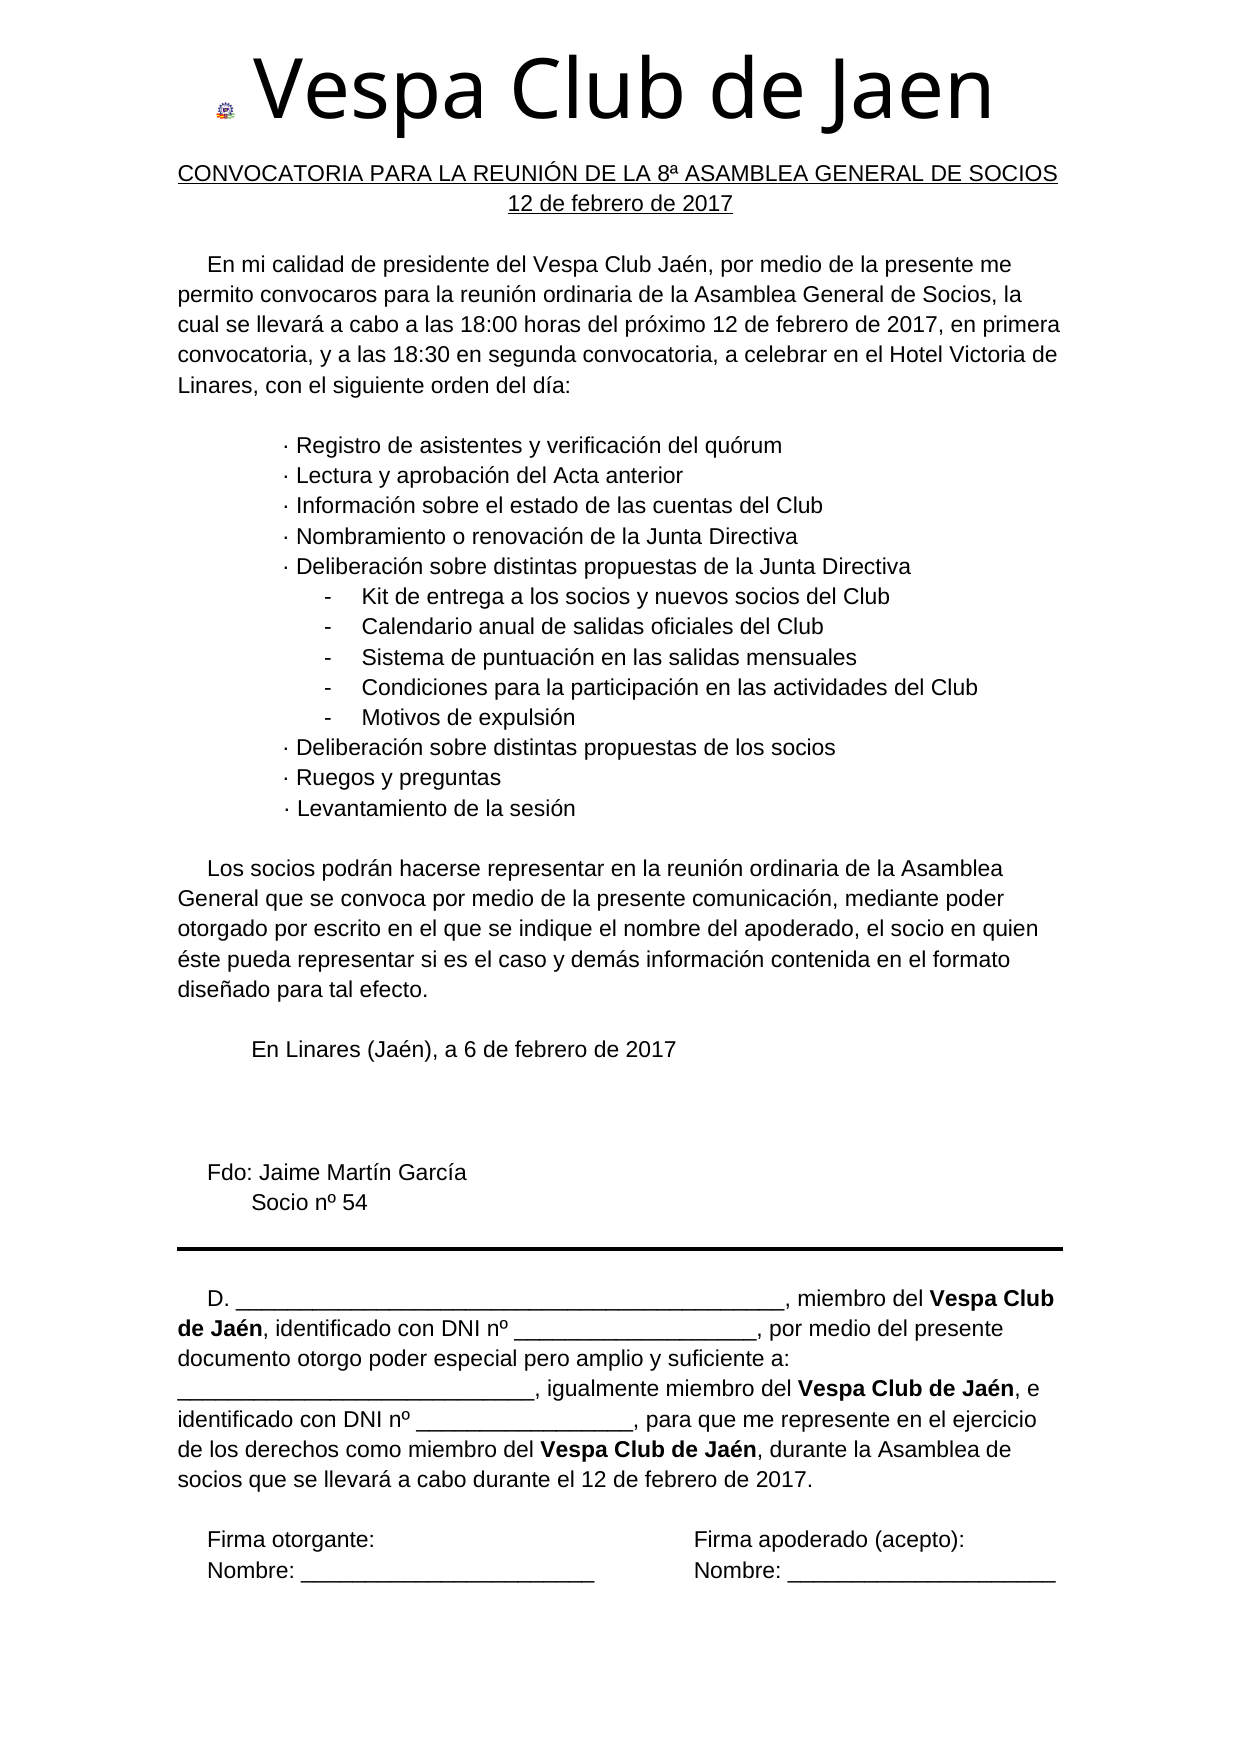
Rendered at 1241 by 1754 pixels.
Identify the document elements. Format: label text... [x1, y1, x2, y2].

list Calendario anual de salidas oficiales del Club [324, 613, 1063, 639]
list CONVOCATORIA PARA LA REUNIÓN DE LA 8ª ASAMBLEA GENERAL DE SOCIOS [177, 160, 1063, 186]
list · Levantamiento de la sesión [177, 794, 1063, 821]
list Firma otorgante: Firma apoderado (acepto): [177, 1526, 1063, 1553]
list Vespa Club de Jaen [215, 29, 1063, 143]
list Condiciones para la participación en las actividades del Club [324, 674, 1063, 700]
list En mi calidad de presidente del Vespa Club Jaén, por medio de la presente me permito convocaros para la reunión ordinaria de la Asamblea General de Socios, la cual se llevará a cabo a las 18:00 horas del próximo 12 de febrero de 2017, en primera convocatoria, y a las 18:30 en segunda convocatoria, a celebrar en el Hotel Victoria de Linares, con el siguiente orden del día: [177, 251, 1063, 398]
list Los socios podrán hacerse representar en la reunión ordinaria de la Asamblea General que se convoca por medio de la presente comunicación, mediante poder otorgado por escrito en el que se indique el nombre del apoderado, el socio en quien éste pueda representar si es el caso y demás información contenida en el formato diseñado para tal efecto. [177, 855, 1063, 1002]
list · Información sobre el estado de las cuentas del Club [252, 492, 1063, 519]
list · Lectura y aprobación del Acta anterior [252, 462, 1063, 488]
list · Registro de asistentes y verificación del quórum [252, 432, 1063, 458]
list Nombre: _______________________ Nombre: _____________________ [177, 1557, 1063, 1583]
list Sistema de puntuación en las salidas mensuales [324, 643, 1063, 670]
list · Nombramiento o renovación de la Junta Directiva [252, 523, 1063, 549]
picture [216, 102, 235, 119]
list D. ___________________________________________, miembro del Vespa Club de Jaén, identificado con DNI nº ___________________, por medio del presente documento otorgo poder especial pero amplio y suficiente a: ____________________________, igualmente miembro del Vespa Club de Jaén, e identificado con DNI nº _________________, para que me represente en el ejercicio de los derechos como miembro del Vespa Club de Jaén, durante la Asamblea de socios que se llevará a cabo durante el 12 de febrero de 2017. [177, 1285, 1063, 1492]
list Kit de entrega a los socios y nuevos socios del Club [324, 583, 1063, 609]
list 12 de febrero de 2017 [177, 190, 1063, 217]
list Fdo: Jaime Martín García Socio nº 54 [177, 1159, 1063, 1215]
list · Ruegos y preguntas [252, 764, 1063, 791]
list En Linares (Jaén), a 6 de febrero de 2017 [177, 1036, 1063, 1062]
list · Deliberación sobre distintas propuestas de los socios [252, 734, 1063, 760]
list Motivos de expulsión [324, 704, 1063, 730]
list · Deliberación sobre distintas propuestas de la Junta Directiva [252, 553, 1063, 579]
